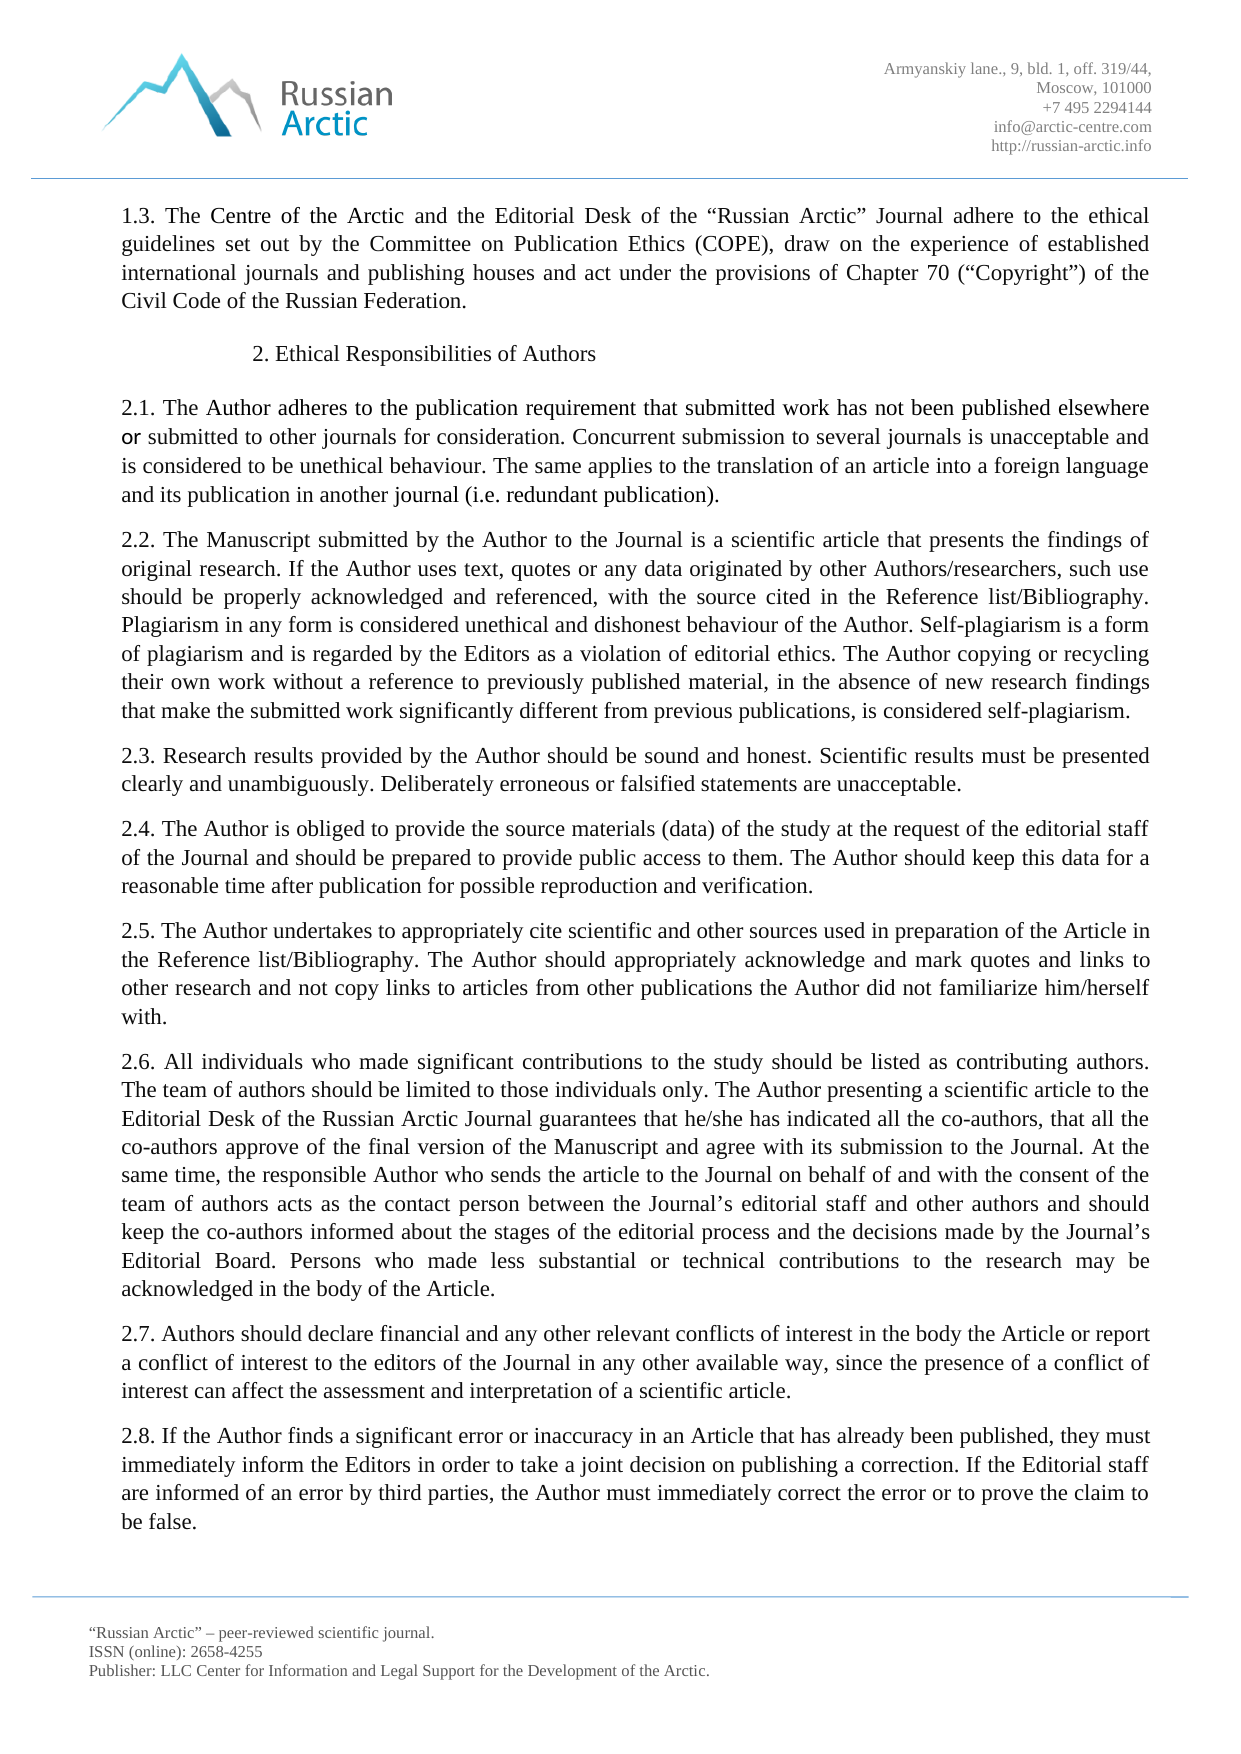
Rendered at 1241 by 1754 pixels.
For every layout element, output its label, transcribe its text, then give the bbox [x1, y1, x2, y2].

text 2.8. If the Author finds a significant error or inaccuracy in an Article that has already been published, they must immediately inform the Editors in order to take a joint decision on publishing a correction. If the Editorial staff are informed of an error by third parties, the Author must immediately correct the error or to prove the claim to be false. [121, 1422, 1152, 1534]
text 2.5. The Author undertakes to appropriately cite scientific and other sources used in preparation of the Article in the Reference list/Bibliography. The Author should appropriately acknowledge and mark quotes and links to other research and not copy links to articles from other publications the Author did not familiarize him/herself with. [121, 917, 1152, 1029]
text 2.2. The Manuscript submitted by the Author to the Journal is a scientific article that presents the findings of original research. If the Author uses text, quotes or any data originated by other Authors/researchers, such use should be properly acknowledged and referenced, with the source cited in the Reference list/Bibliography. Plagiarism in any form is considered unethical and dishonest behaviour of the Author. Self-plagiarism is a form of plagiarism and is regarded by the Editors as a violation of editorial ethics. The Author copying or recycling their own work without a reference to previously published material, in the absence of new research findings that make the submitted work significantly different from previous publications, is considered self-plagiarism. [121, 526, 1152, 723]
text 2.6. All individuals who made significant contributions to the study should be listed as contributing authors. The team of authors should be limited to those individuals only. The Author presenting a scientific article to the Editorial Desk of the Russian Arctic Journal guarantees that he/she has indicated all the co-authors, that all the co-authors approve of the final version of the Manuscript and agree with its submission to the Journal. At the same time, the responsible Author who sends the article to the Journal on behalf of and with the consent of the team of authors acts as the contact person between the Journal’s editorial staff and other authors and should keep the co-authors informed about the stages of the editorial process and the decisions made by the Journal’s Editorial Board. Persons who made less substantial or technical contributions to the research may be acknowledged in the body of the Article. [121, 1048, 1152, 1302]
picture [92, 44, 402, 142]
text 2.3. Research results provided by the Author should be sound and honest. Scientific results must be presented clearly and unambiguously. Deliberately erroneous or falsified statements are unacceptable. [121, 742, 1152, 797]
text 1.3. The Centre of the Arctic and the Editorial Desk of the “Russian Arctic” Journal adhere to the ethical guidelines set out by the Committee on Publication Ethics (COPE), draw on the experience of established international journals and publishing houses and act under the provisions of Chapter 70 (“Copyright”) of the Civil Code of the Russian Federation. [121, 202, 1152, 313]
text 2.4. The Author is obliged to provide the source materials (data) of the study at the request of the editorial staff of the Journal and should be prepared to provide public access to them. The Author should keep this data for a reasonable time after publication for possible reproduction and verification. [121, 815, 1152, 899]
text 2.1. The Author adheres to the publication requirement that submitted work has not been published elsewhere or submitted to other journals for consideration. Concurrent submission to several journals is unacceptable and is considered to be unethical behaviour. The same applies to the translation of an article into a foreign language and its publication in another journal (i.e. redundant publication). [121, 394, 1152, 507]
text 2.7. Authors should declare financial and any other relevant conflicts of interest in the body the Article or report a conflict of interest to the editors of the Journal in any other available way, since the presence of a conflict of interest can affect the assessment and interpretation of a scientific article. [121, 1320, 1152, 1404]
text 2. Ethical Responsibilities of Authors [121, 341, 1152, 367]
